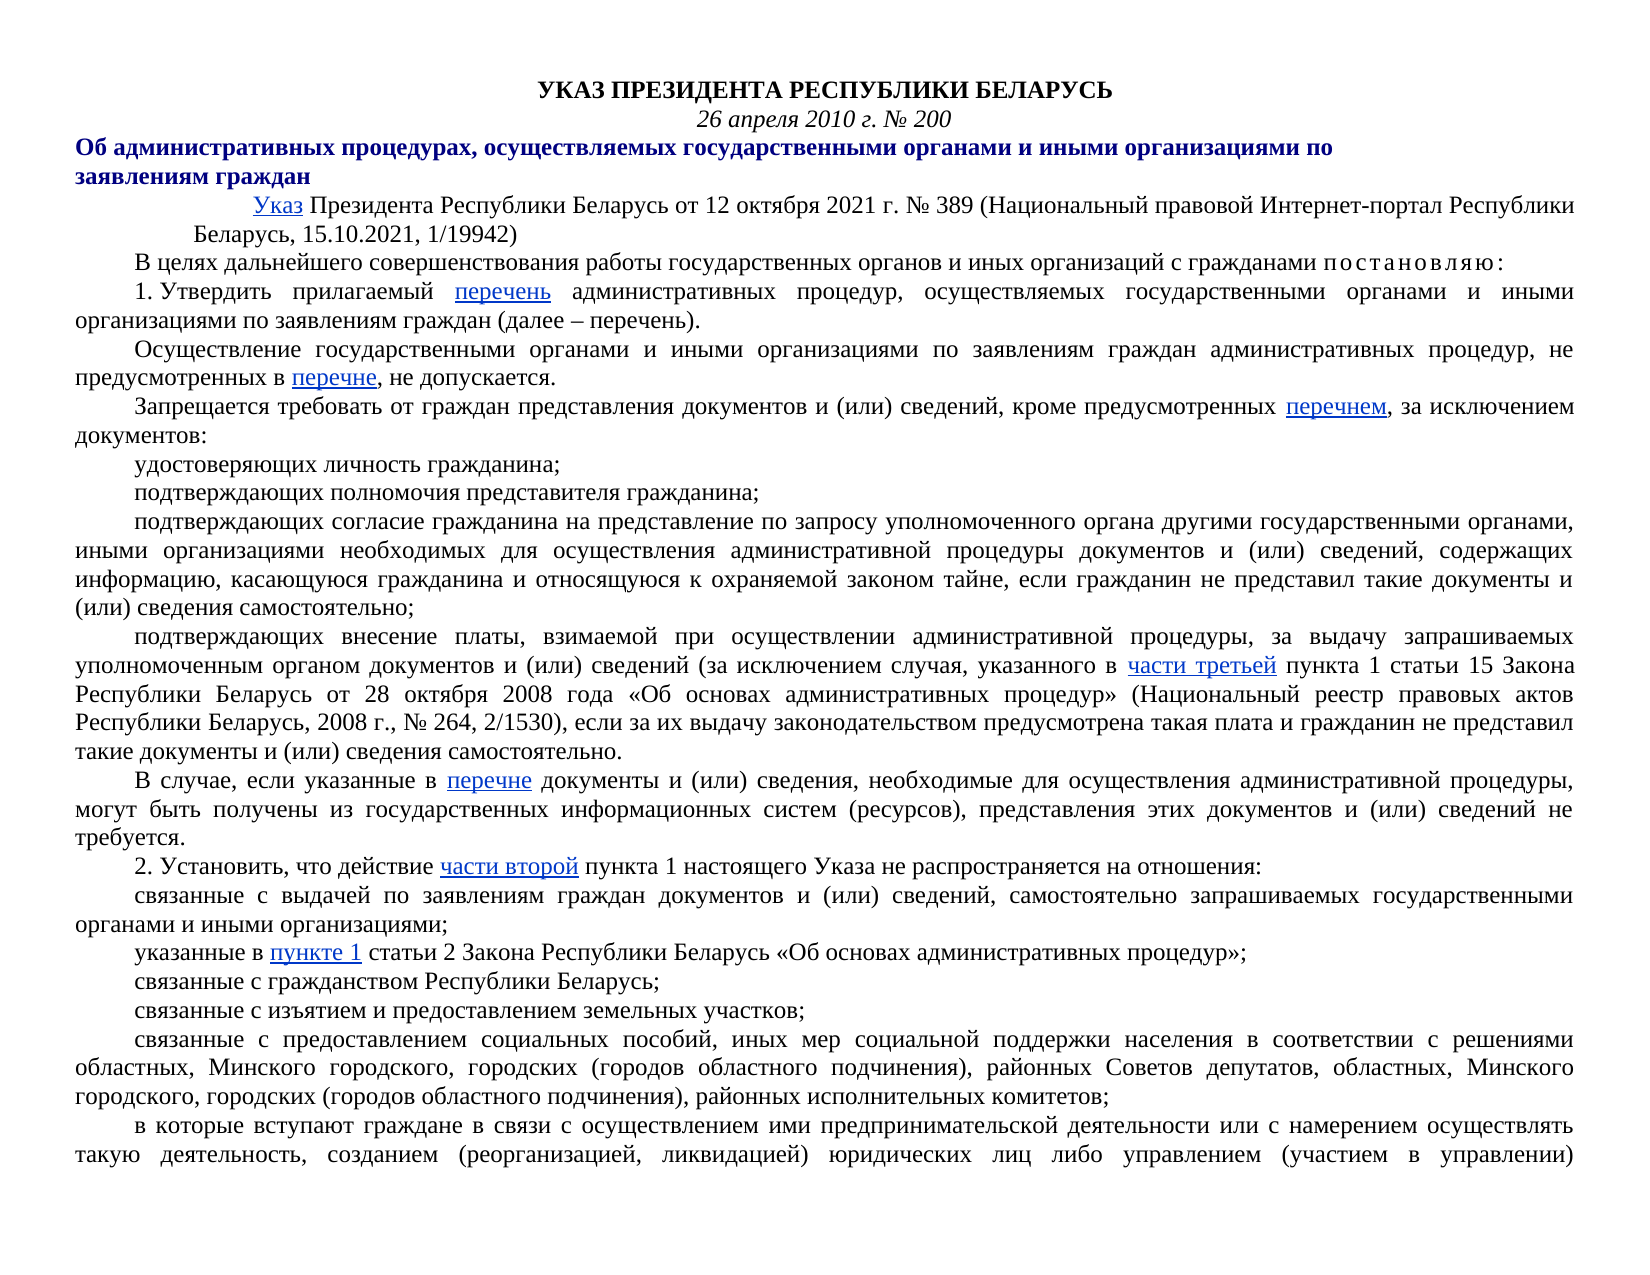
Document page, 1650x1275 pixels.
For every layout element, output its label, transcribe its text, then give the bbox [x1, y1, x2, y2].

text подтверждающих согласие гражданина на представление по запросу уполномоченного органа другими государственными органами, иными организациями необходимых для осуществления административной процедуры документов и (или) сведений, содержащих информацию, касающуюся гражданина и относящуюся к охраняемой законом тайне, если гражданин не представил такие документы и (или) сведения самостоятельно; [75, 506, 1575, 621]
text В целях дальнейшего совершенствования работы государственных органов и иных организаций с гражданами постановляю: [75, 247, 1575, 276]
text связанные с гражданством Республики Беларусь; [75, 966, 1575, 995]
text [75, 1110, 1575, 1167]
text 1. Утвердить прилагаемый перечень административных процедур, осуществляемых государственными органами и иными организациями по заявлениям граждан (далее – перечень). [75, 276, 1575, 334]
text УКАЗ ПРЕЗИДЕНТА РЕСПУБЛИКИ БЕЛАРУСЬ [75, 75, 1575, 104]
text Указ Президента Республики Беларусь от 12 октября 2021 г. № 389 (Национальный правовой Интернет-портал Республики Беларусь, 15.10.2021, 1/19942) [193, 190, 1575, 247]
text подтверждающих полномочия представителя гражданина; [75, 477, 1575, 506]
text 2. Установить, что действие части второй пункта 1 настоящего Указа не распространяется на отношения: [75, 851, 1575, 880]
text В случае, если указанные в перечне документы и (или) сведения, необходимые для осуществления административной процедуры, могут быть получены из государственных информационных систем (ресурсов), представления этих документов и (или) сведений не требуется. [75, 765, 1575, 851]
title Об административных процедурах, осуществляемых государственными органами и иными организациями по заявлениям граждан [75, 132, 1339, 190]
text связанные с изъятием и предоставлением земельных участков; [75, 995, 1575, 1024]
text подтверждающих внесение платы, взимаемой при осуществлении административной процедуры, за выдачу запрашиваемых уполномоченным органом документов и (или) сведений (за исключением случая, указанного в части третьей пункта 1 статьи 15 Закона Республики Беларусь от 28 октября 2008 года «Об основах административных процедур» (Национальный реестр правовых актов Республики Беларусь, 2008 г., № 264, 2/1530), если за их выдачу законодательством предусмотрена такая плата и гражданин не представил такие документы и (или) сведения самостоятельно. [75, 621, 1575, 765]
text связанные с предоставлением социальных пособий, иных мер социальной поддержки населения в соответствии с решениями областных, Минского городского, городских (городов областного подчинения), районных Советов депутатов, областных, Минского городского, городских (городов областного подчинения), районных исполнительных комитетов; [75, 1024, 1575, 1110]
text Запрещается требовать от граждан представления документов и (или) сведений, кроме предусмотренных перечнем, за исключением документов: [75, 391, 1575, 449]
text указанные в пункте 1 статьи 2 Закона Республики Беларусь «Об основах административных процедур»; [75, 937, 1575, 966]
text связанные с выдачей по заявлениям граждан документов и (или) сведений, самостоятельно запрашиваемых государственными органами и иными организациями; [75, 880, 1575, 937]
text Осуществление государственными органами и иными организациями по заявлениям граждан административных процедур, не предусмотренных в перечне, не допускается. [75, 334, 1575, 391]
text удостоверяющих личность гражданина; [75, 449, 1575, 477]
text 26 апреля 2010 г. № 200 [75, 104, 1575, 132]
